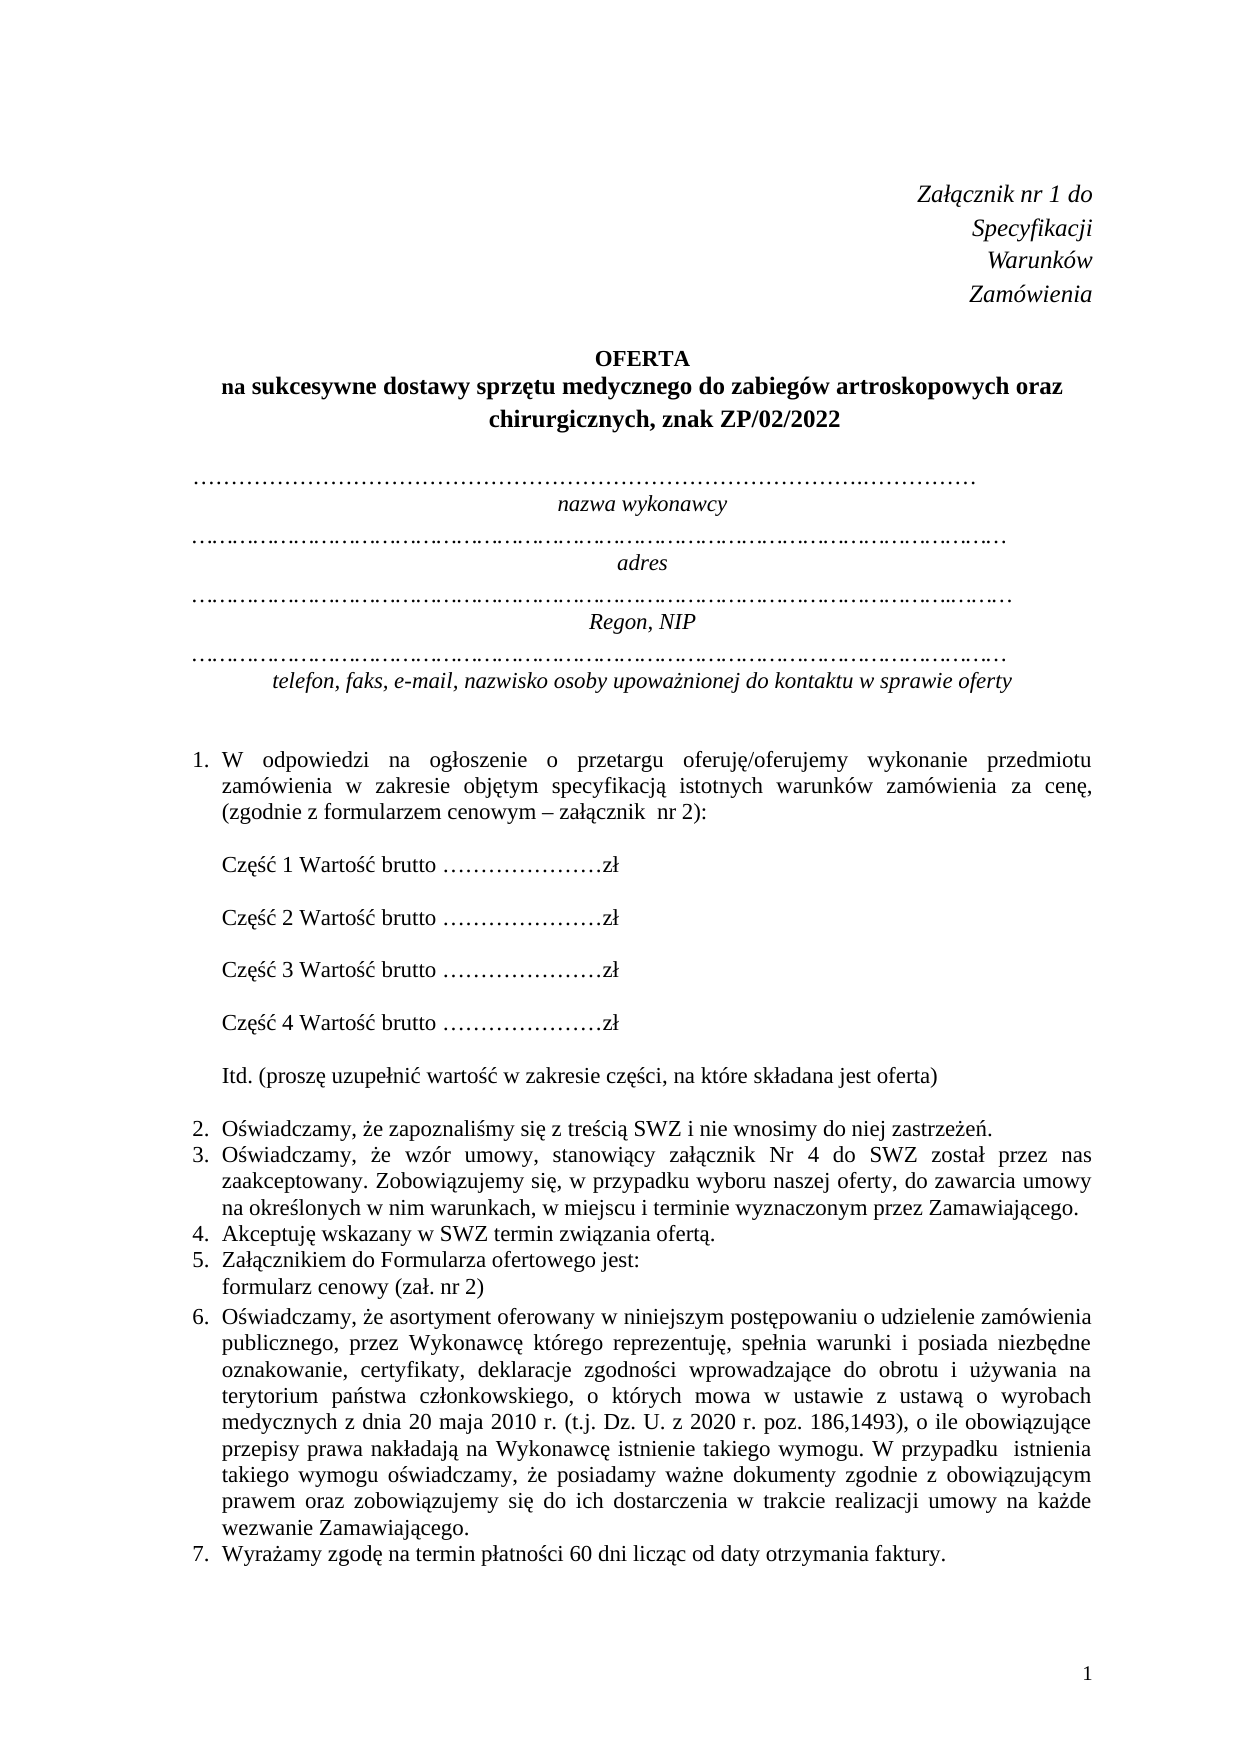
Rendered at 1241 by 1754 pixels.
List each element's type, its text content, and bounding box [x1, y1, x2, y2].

list Załącznikiem do Formularza ofertowego jest: [192, 1246, 1092, 1273]
text Część 4 Wartość brutto …………………zł [222, 1009, 1092, 1036]
text formularz cenowy (zał. nr 2) [222, 1273, 1092, 1299]
list Oświadczamy, że zapoznaliśmy się z treścią SWZ i nie wnosimy do niej zastrzeżeń. [192, 1115, 1092, 1141]
text adres [192, 549, 1092, 575]
text Część 3 Wartość brutto …………………zł [222, 957, 1092, 983]
text nazwa wykonawcy [192, 490, 1092, 516]
list Akceptuję wskazany w SWZ termin związania ofertą. [192, 1220, 1092, 1246]
list Wyrażamy zgodę na termin płatności 60 dni licząc od daty otrzymania faktury. [192, 1540, 1092, 1567]
text Itd. (proszę uzupełnić wartość w zakresie części, na które składana jest oferta) [222, 1062, 1092, 1088]
text na sukcesywne dostawy sprzętu medycznego do zabiegów artroskopowych oraz chirurgicznych, znak ZP/02/2022 [192, 371, 1092, 433]
text ………………………………………………………………………………………………………… [192, 522, 1092, 549]
list W odpowiedzi na ogłoszenie o przetargu oferuję/oferujemy wykonanie przedmiotu zamówienia w zakresie objętym specyfikacją istotnych warunków zamówienia za cenę, (zgodnie z formularzem cenowym – załącznik nr 2): [192, 746, 1092, 825]
text Regon, NIP [192, 608, 1092, 634]
text Część 1 Wartość brutto …………………zł [222, 851, 1092, 877]
list Oświadczamy, że wzór umowy, stanowiący załącznik Nr 4 do SWZ został przez nas zaakceptowany. Zobowiązujemy się, w przypadku wyboru naszej oferty, do zawarcia umowy na określonych w nim warunkach, w miejscu i terminie wyznaczonym przez Zamawiającego. [192, 1141, 1092, 1220]
text OFERTA [192, 345, 1092, 371]
text telefon, faks, e-mail, nazwisko osoby upoważnionej do kontaktu w sprawie oferty [192, 667, 1092, 693]
text …………………………………………………………………………….…………… [192, 463, 1092, 490]
text Część 2 Wartość brutto …………………zł [222, 904, 1092, 930]
text ………………………………………………………………………………………………….……… [192, 581, 1092, 608]
text Załącznik nr 1 do Specyfikacji Warunków Zamówienia [886, 179, 1092, 307]
list Oświadczamy, że asortyment oferowany w niniejszym postępowaniu o udzielenie zamówienia publicznego, przez Wykonawcę którego reprezentuję, spełnia warunki i posiada niezbędne oznakowanie, certyfikaty, deklaracje zgodności wprowadzające do obrotu i używania na terytorium państwa członkowskiego, o których mowa w ustawie z ustawą o wyrobach medycznych z dnia 20 maja 2010 r. (t.j. Dz. U. z 2020 r. poz. 186,1493), o ile obowiązujące przepisy prawa nakładają na Wykonawcę istnienie takiego wymogu. W przypadku istnienia takiego wymogu oświadczamy, że posiadamy ważne dokumenty zgodnie z obowiązującym prawem oraz zobowiązujemy się do ich dostarczenia w trakcie realizacji umowy na każde wezwanie Zamawiającego. [192, 1303, 1092, 1540]
text ………………………………………………………………………………………………………… [192, 640, 1092, 667]
